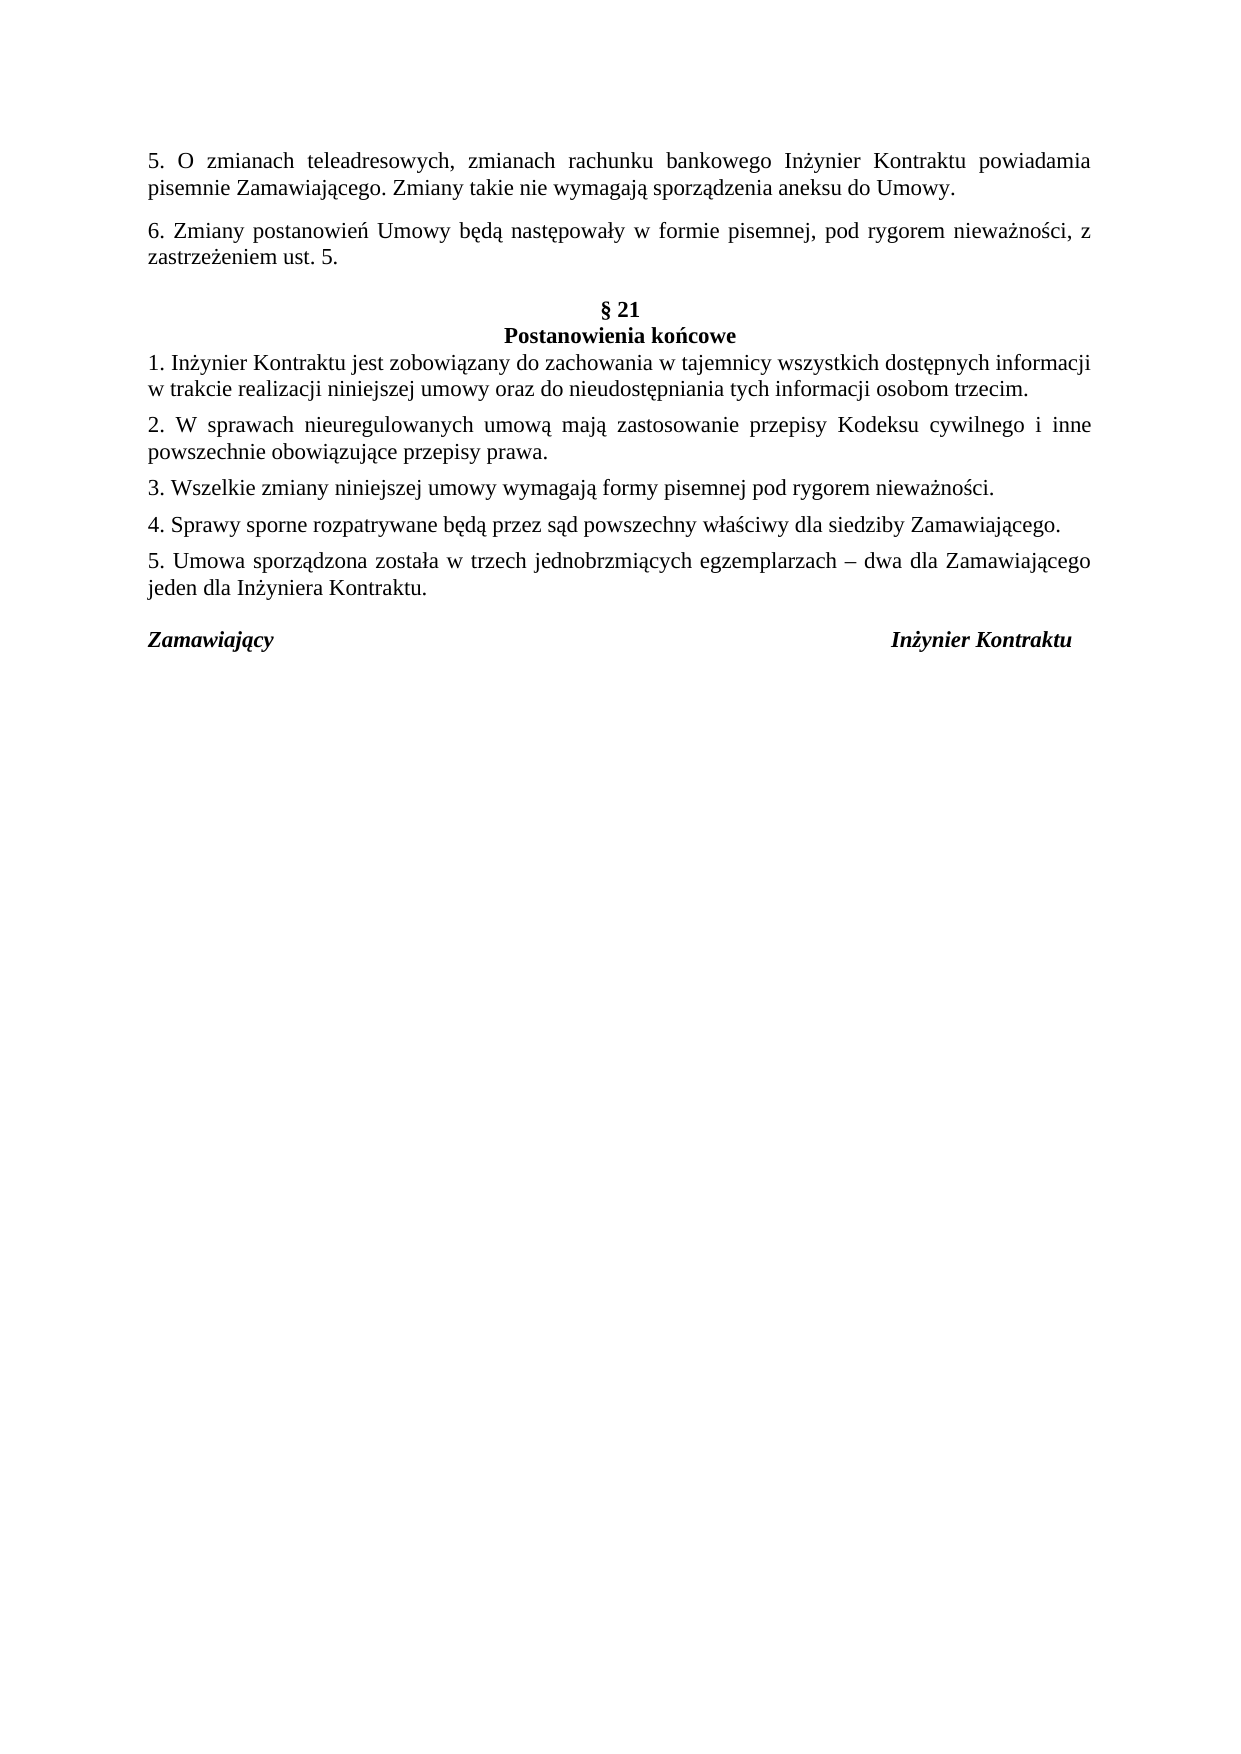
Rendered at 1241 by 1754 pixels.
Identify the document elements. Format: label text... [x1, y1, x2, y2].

text 4. Sprawy sporne rozpatrywane będą przez sąd powszechny właściwy dla siedziby Zamawiającego. [148, 511, 1093, 537]
text 1. Inżynier Kontraktu jest zobowiązany do zachowania w tajemnicy wszystkich dostępnych informacji w trakcie realizacji niniejszej umowy oraz do nieudostępniania tych informacji osobom trzecim. [148, 348, 1093, 401]
text 3. Wszelkie zmiany niniejszej umowy wymagają formy pisemnej pod rygorem nieważności. [148, 474, 1093, 501]
text Zamawiający Inżynier Kontraktu [148, 627, 1093, 653]
text 6. Zmiany postanowień Umowy będą następowały w formie pisemnej, pod rygorem nieważności, z zastrzeżeniem ust. 5. [148, 217, 1093, 269]
text § 21 [148, 296, 1093, 322]
text Postanowienia końcowe [148, 322, 1093, 348]
text 5. O zmianach teleadresowych, zmianach rachunku bankowego Inżynier Kontraktu powiadamia pisemnie Zamawiającego. Zmiany takie nie wymagają sporządzenia aneksu do Umowy. [148, 148, 1093, 200]
text 5. Umowa sporządzona została w trzech jednobrzmiących egzemplarzach – dwa dla Zamawiającego jeden dla Inżyniera Kontraktu. [148, 547, 1093, 600]
text 2. W sprawach nieuregulowanych umową mają zastosowanie przepisy Kodeksu cywilnego i inne powszechnie obowiązujące przepisy prawa. [148, 411, 1093, 464]
